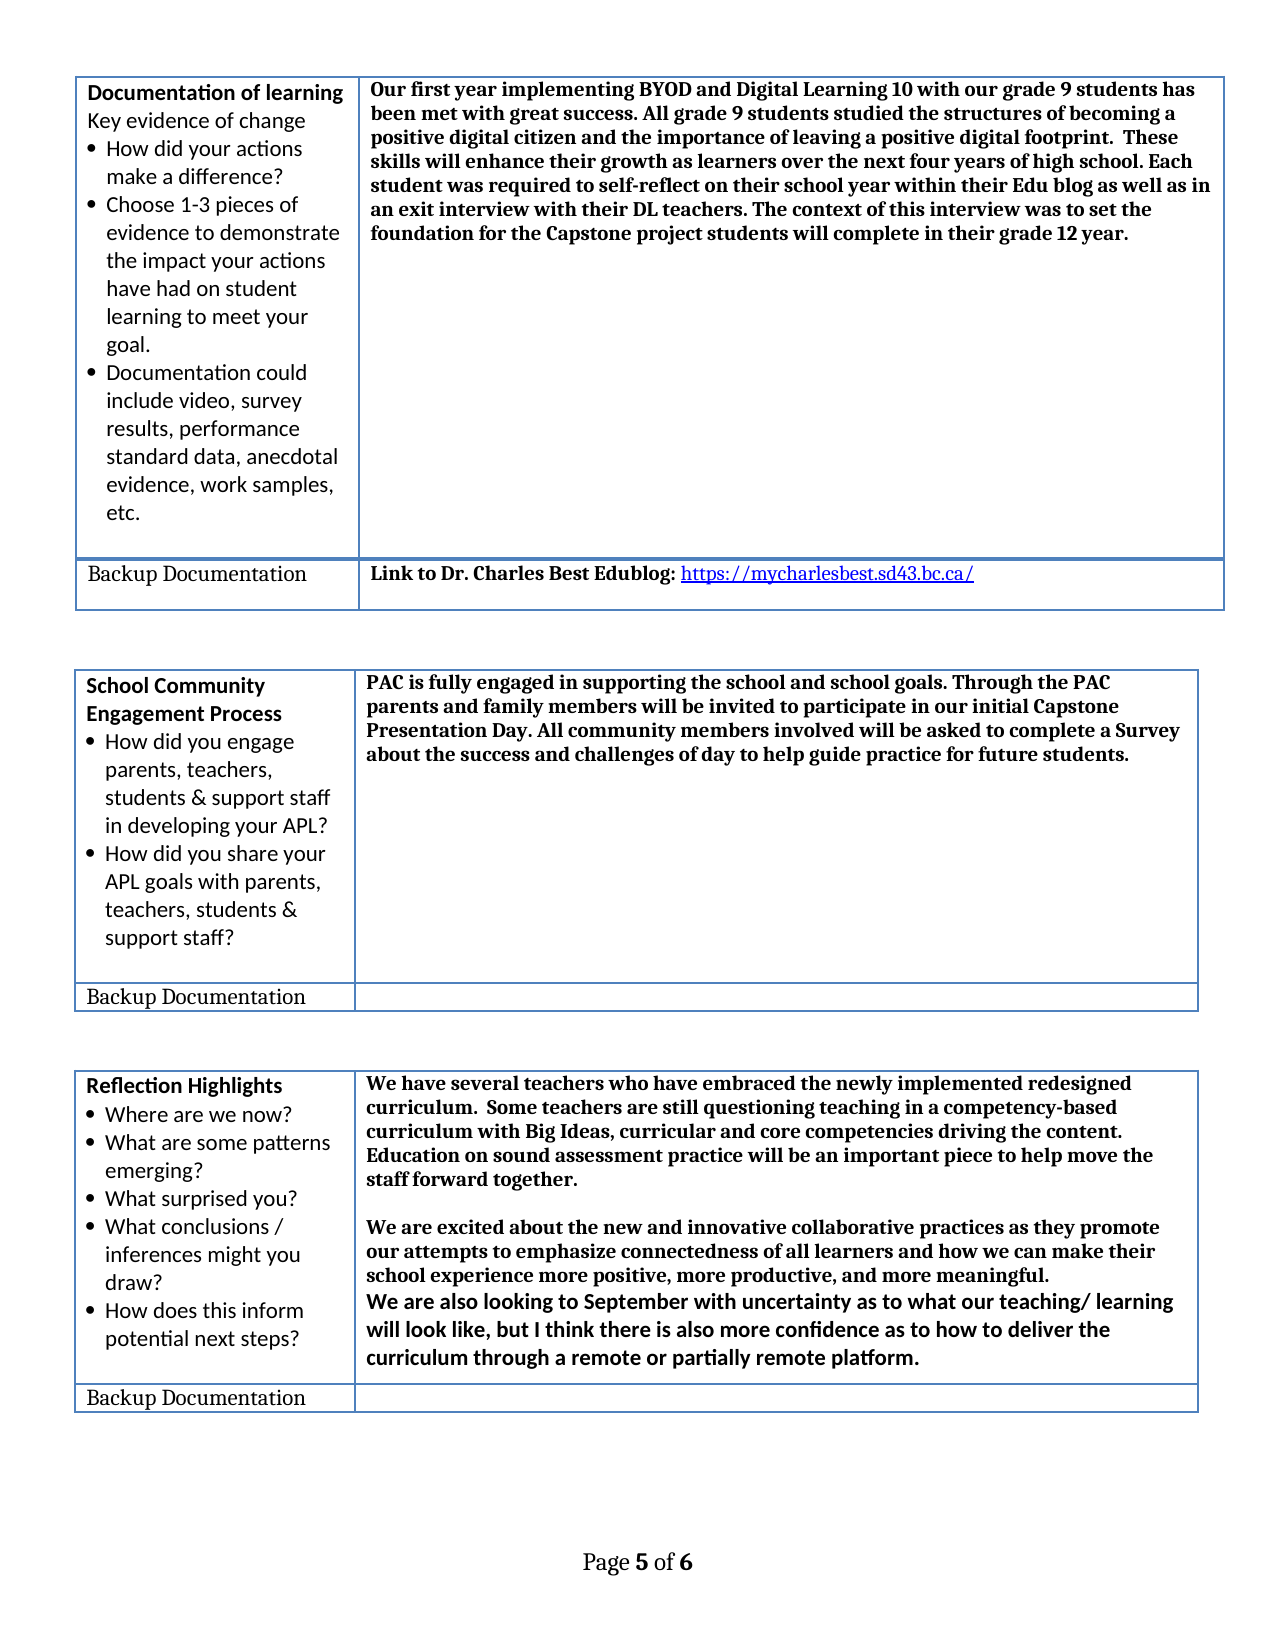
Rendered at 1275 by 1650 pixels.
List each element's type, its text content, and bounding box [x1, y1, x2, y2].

table_cell Link to Dr. Charles Best Edublog: https://mycharlesbest.sd43.bc.ca/ [360, 561, 1223, 609]
table_header Documentation of learning Key evidence of change How did your actions make a difference? Choose 1-3 pieces of evidence to demonstrate the impact your actions have had on student learning to meet your goal. Documentation could include video, survey results, performance standard data, anecdotal evidence, work samples, etc. [77, 78, 358, 557]
table_header School Community Engagement Process How did you engage parents, teachers, students & support staff in developing your APL? How did you share your APL goals with parents, teachers, students & support staff? [76, 671, 354, 982]
table_cell Backup Documentation [77, 561, 358, 609]
table_header Reflection Highlights Where are we now? What are some patterns emerging? What surprised you? What conclusions / inferences might you draw? How does this inform potential next steps? [76, 1072, 354, 1382]
table_cell Backup Documentation [76, 1385, 354, 1411]
table_header PAC is fully engaged in supporting the school and school goals. Through the PAC parents and family members will be invited to participate in our initial Capstone Presentation Day. All community members involved will be asked to complete a Survey about the success and challenges of day to help guide practice for future students. [356, 671, 1197, 982]
table_header Our first year implementing BYOD and Digital Learning 10 with our grade 9 students has been met with great success. All grade 9 students studied the structures of becoming a positive digital citizen and the importance of leaving a positive digital footprint. These skills will enhance their growth as learners over the next four years of high school. Each student was required to self-reflect on their school year within their Edu blog as well as in an exit interview with their DL teachers. The context of this interview was to set the foundation for the Capstone project students will complete in their grade 12 year. [360, 78, 1223, 557]
table_header We have several teachers who have embraced the newly implemented redesigned curriculum. Some teachers are still questioning teaching in a competency-based curriculum with Big Ideas, curricular and core competencies driving the content. Education on sound assessment practice will be an important piece to help move the staff forward together. We are excited about the new and innovative collaborative practices as they promote our attempts to emphasize connectedness of all learners and how we can make their school experience more positive, more productive, and more meaningful. We are also looking to September with uncertainty as to what our teaching/ learning will look like, but I think there is also more confidence as to how to deliver the curriculum through a remote or partially remote platform. [356, 1072, 1197, 1382]
table_cell [356, 984, 1197, 1010]
table_cell [356, 1385, 1197, 1411]
table_cell Backup Documentation [76, 984, 354, 1010]
